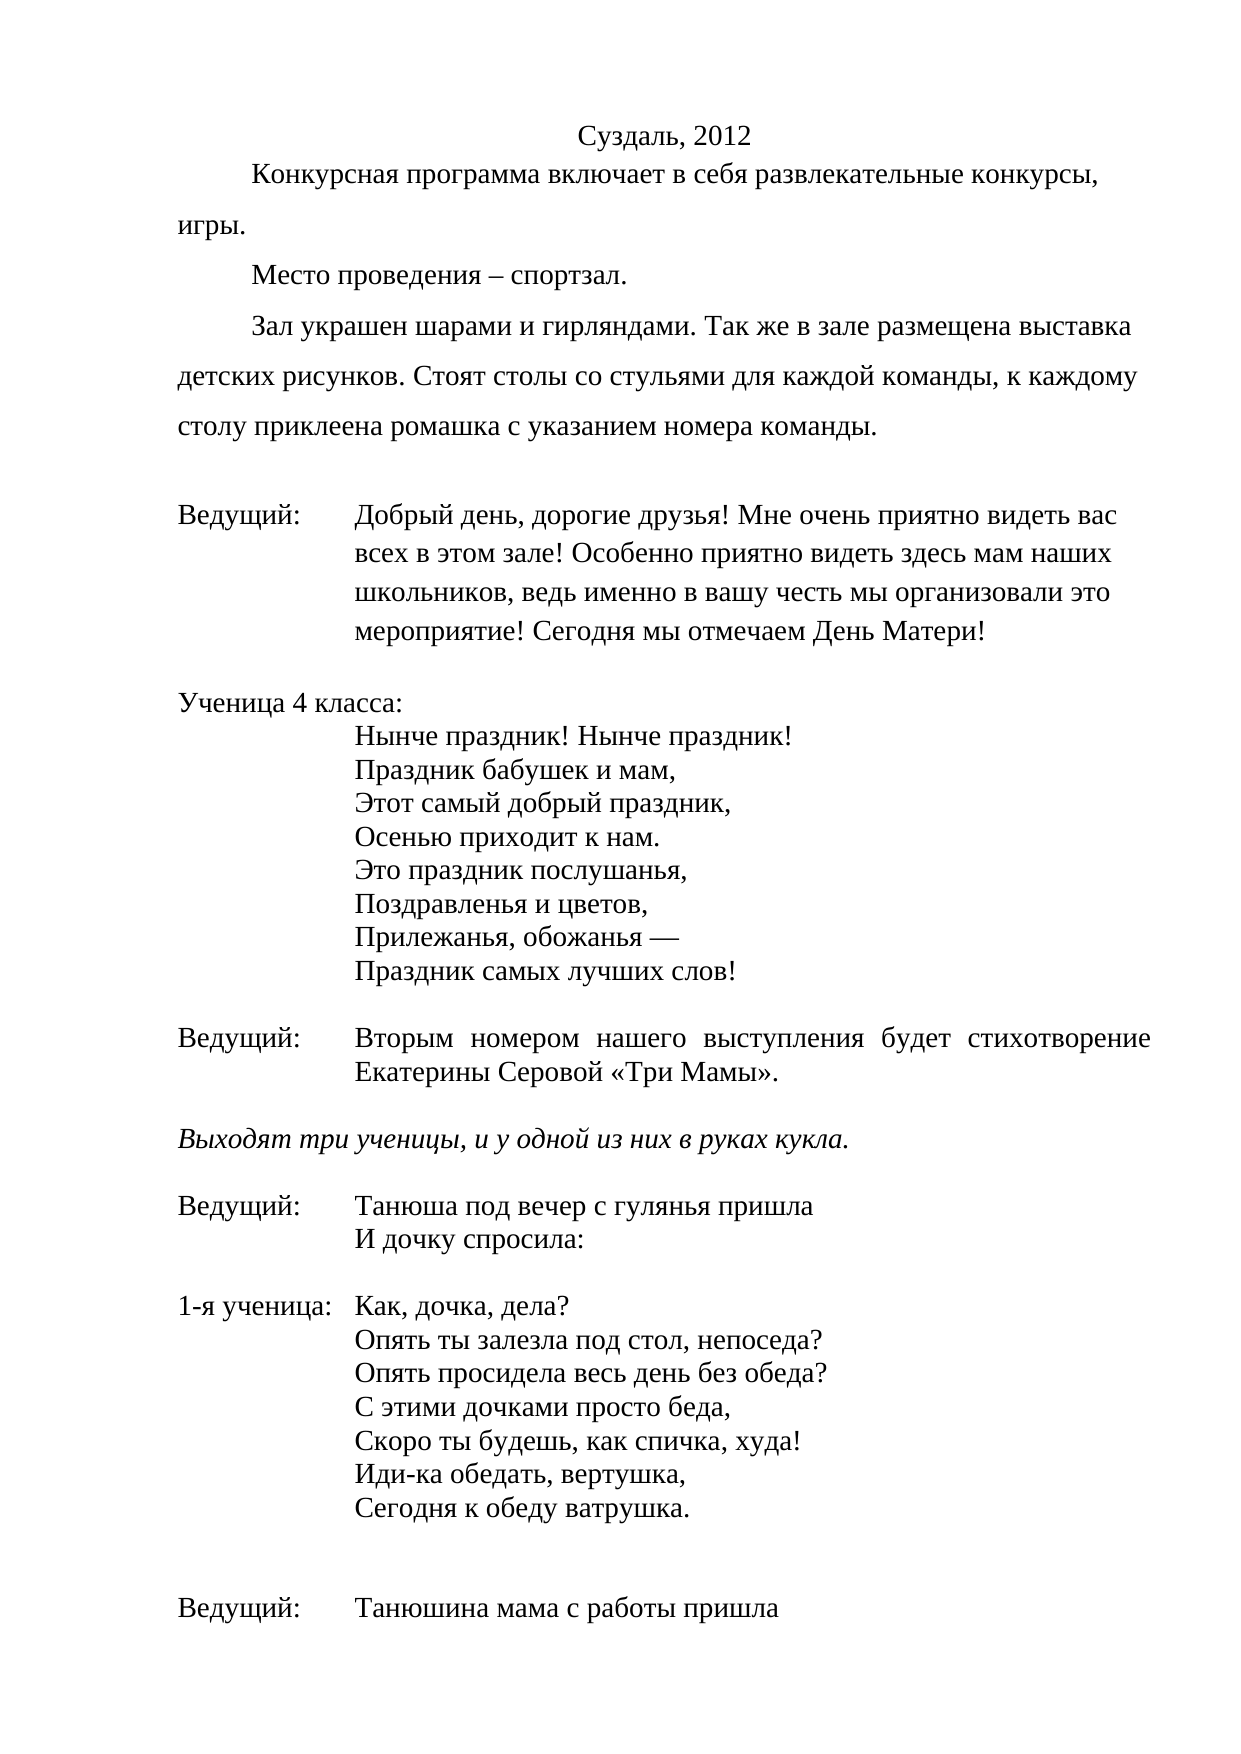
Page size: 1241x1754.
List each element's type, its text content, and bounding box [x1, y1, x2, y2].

text 1-я ученица: Как, дочка, дела? [177, 1288, 1152, 1322]
text Ведущий: Танюша под вечер с гулянья пришла [177, 1188, 1152, 1221]
text Это праздник послушанья, [177, 852, 1152, 886]
text Место проведения – спортзал. [177, 257, 1152, 291]
text Ведущий: Танюшина мама с работы пришла [177, 1590, 1152, 1624]
text Нынче праздник! Нынче праздник! [177, 718, 1152, 752]
text Прилежанья, обожанья — [177, 919, 1152, 953]
text Выходят три ученицы, и у одной из них в руках кукла. [177, 1121, 1152, 1154]
text Праздник самых лучших слов! [177, 953, 1152, 987]
text Скоро ты будешь, как спичка, худа! [177, 1423, 1152, 1456]
text Опять просидела весь день без обеда? [177, 1356, 1152, 1389]
text Праздник бабушек и мам, [177, 752, 1152, 785]
text Ведущий: Вторым номером нашего выступления будет стихотворение Екатерины Серовой «Три Мамы». [177, 1020, 1152, 1087]
text Этот самый добрый праздник, [177, 785, 1152, 819]
text Сегодня к обеду ватрушка. [177, 1490, 1152, 1523]
text Иди-ка обедать, вертушка, [177, 1456, 1152, 1490]
text Поздравленья и цветов, [177, 886, 1152, 919]
text Опять ты залезла под стол, непоседа? [177, 1322, 1152, 1356]
text Конкурсная программа включает в себя развлекательные конкурсы, игры. [177, 157, 1152, 241]
text Ученица 4 класса: [177, 685, 1152, 718]
text Ведущий: Добрый день, дорогие друзья! Мне очень приятно видеть вас всех в этом зале! Особенно приятно видеть здесь мам наших школьников, ведь именно в вашу честь мы организовали это мероприятие! Сегодня мы отмечаем День Матери! [177, 497, 1152, 646]
text С этими дочками просто беда, [177, 1389, 1152, 1423]
text Зал украшен шарами и гирляндами. Так же в зале размещена выставка детских рисунков. Стоят столы со стульями для каждой команды, к каждому столу приклеена ромашка с указанием номера команды. [177, 308, 1152, 442]
text Суздаль, 2012 [177, 118, 1152, 152]
text И дочку спросила: [177, 1221, 1152, 1255]
text Осенью приходит к нам. [177, 819, 1152, 852]
